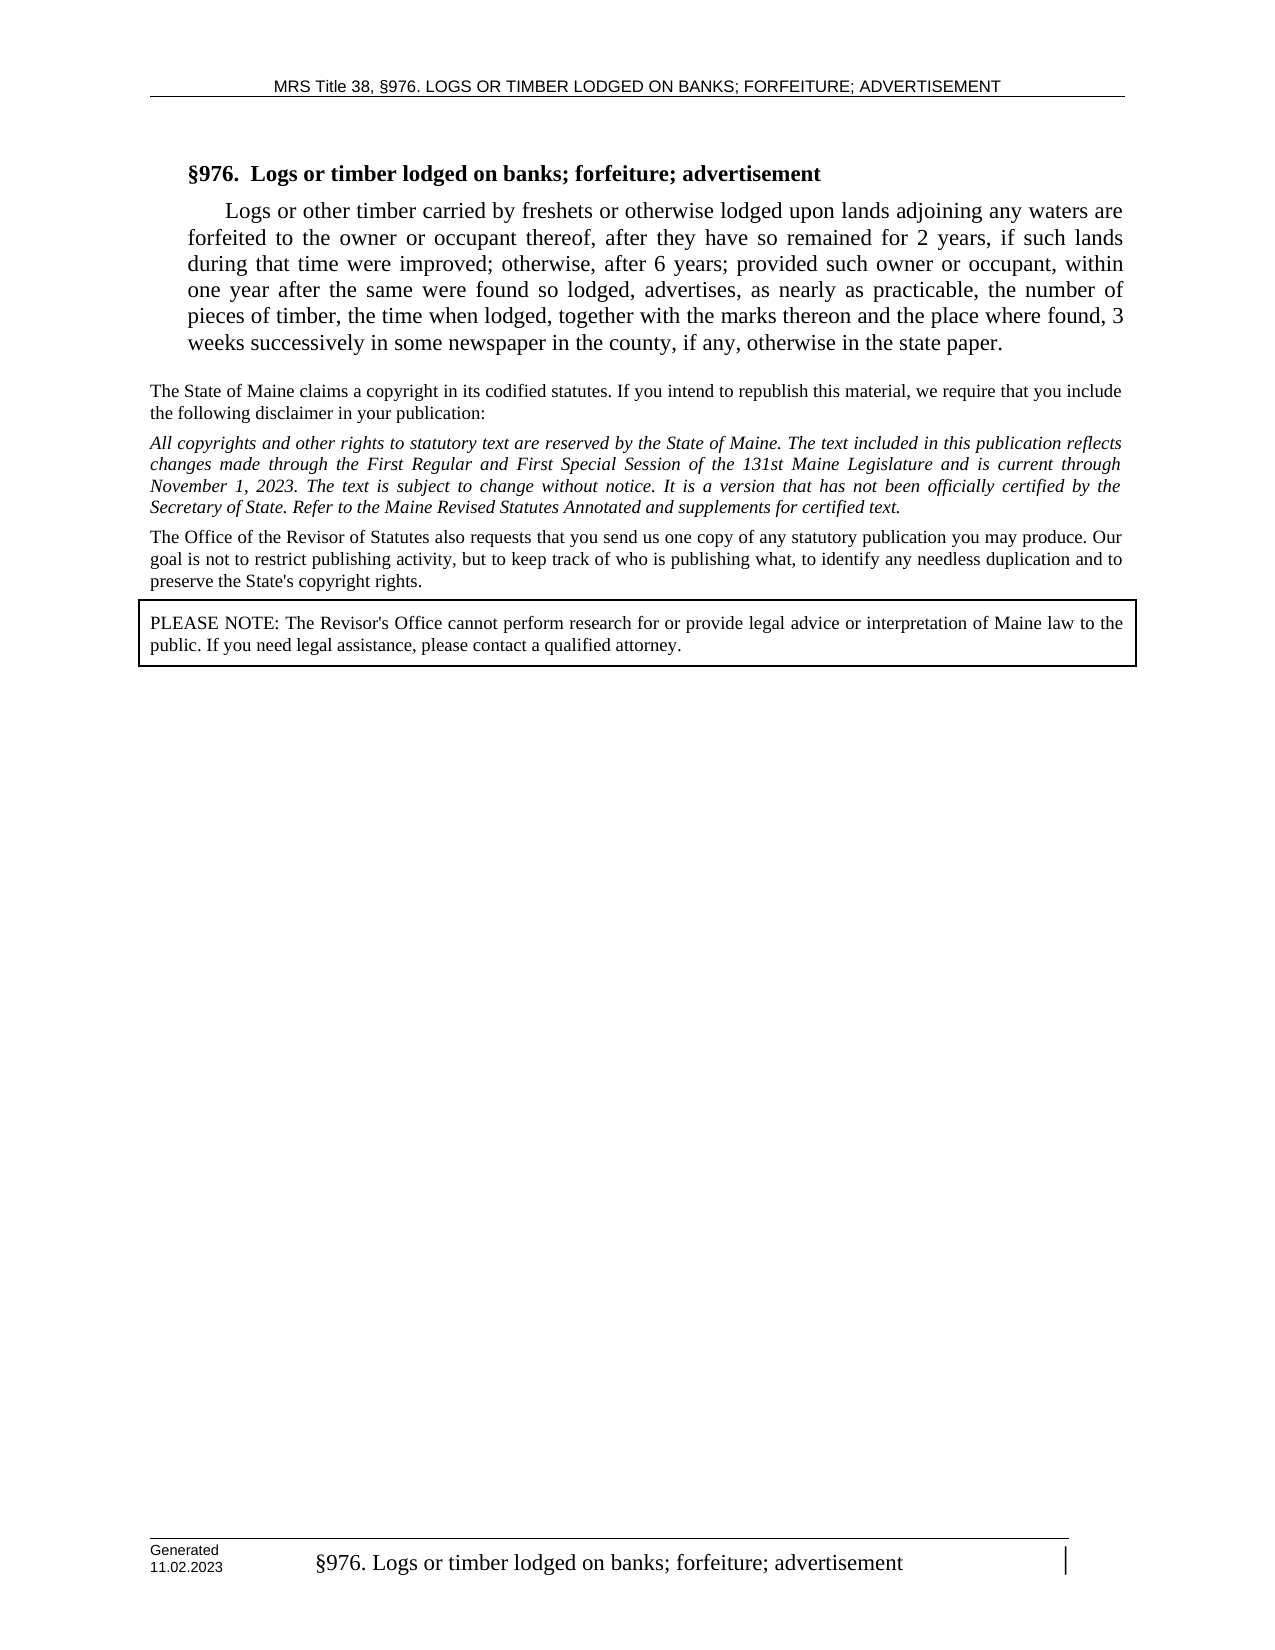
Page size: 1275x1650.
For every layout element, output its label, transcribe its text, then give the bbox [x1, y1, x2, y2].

text PLEASE NOTE: The Revisor's Office cannot perform research for or provide legal advice or interpretation of Maine law to the public. If you need legal assistance, please contact a qualified attorney. [140, 601, 1135, 665]
text The Office of the Revisor of Statutes also requests that you send us one copy of any statutory publication you may produce. Our goal is not to restrict publishing activity, but to keep track of who is publishing what, to identify any needless duplication and to preserve the State's copyright rights. [150, 526, 1125, 591]
text §976. Logs or timber lodged on banks; forfeiture; advertisement [187, 160, 1125, 187]
text The State of Maine claims a copyright in its codified statutes. If you intend to republish this material, we require that you include the following disclaimer in your publication: [150, 380, 1125, 423]
text Logs or other timber carried by freshets or otherwise lodged upon lands adjoining any waters are forfeited to the owner or occupant thereof, after they have so remained for 2 years, if such lands during that time were improved; otherwise, after 6 years; provided such owner or occupant, within one year after the same were found so lodged, advertises, as nearly as practicable, the number of pieces of timber, the time when lodged, together with the marks thereon and the place where found, 3 weeks successively in some newspaper in the county, if any, otherwise in the state paper. [187, 197, 1125, 355]
text All copyrights and other rights to statutory text are reserved by the State of Maine. The text included in this publication reflects changes made through the First Regular and First Special Session of the 131st Maine Legislature and is current through November 1, 2023 . The text is subject to change without notice. It is a version that has not been officially certified by the Secretary of State. Refer to the Maine Revised Statutes Annotated and supplements for certified text. [150, 432, 1125, 518]
